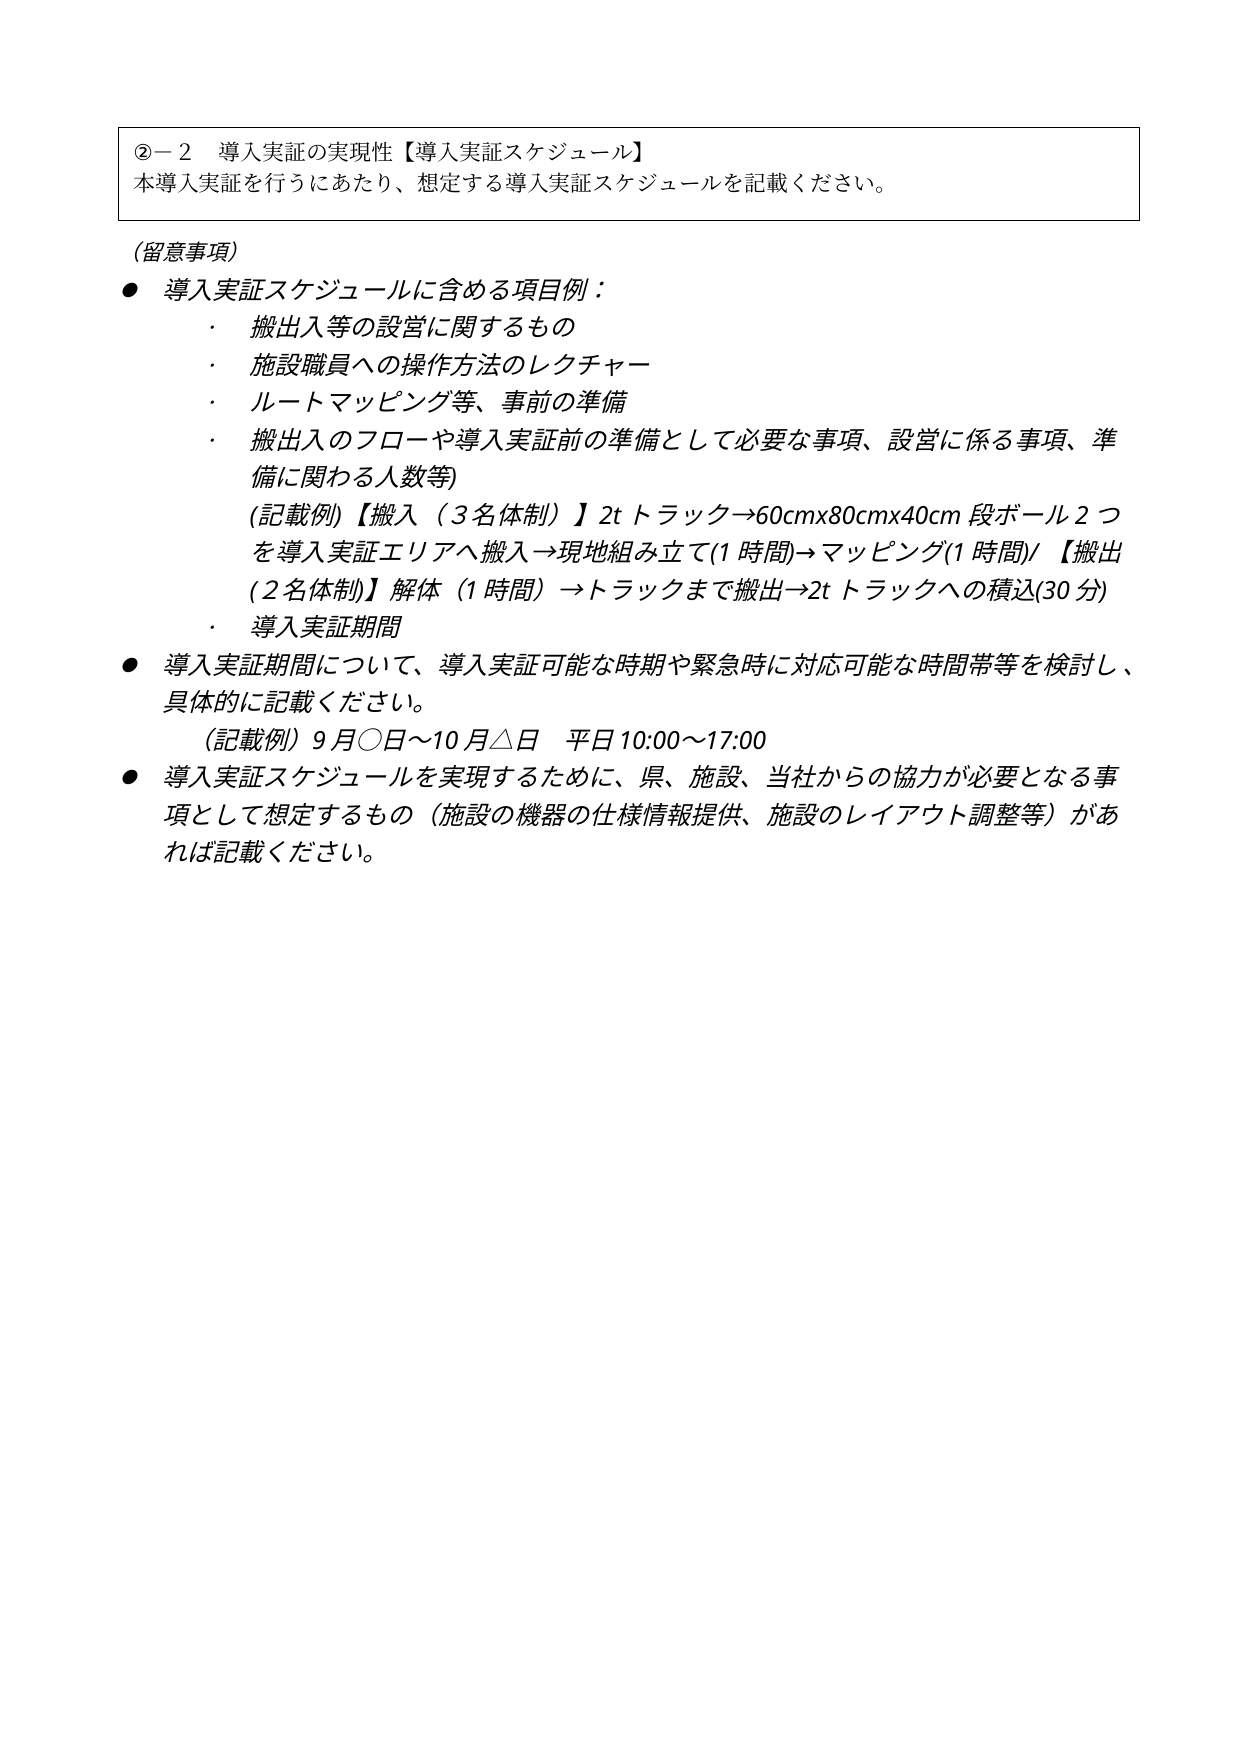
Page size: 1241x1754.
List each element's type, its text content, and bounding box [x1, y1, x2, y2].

list 導入実証スケジュールに含める項目例： [118, 269, 1122, 307]
list 導入実証スケジュールを実現するために、県、施設、当社からの協力が必要となる事項として想定するもの（施設の機器の仕様情報提供、施設のレイアウト調整等）があれば記載ください。 [118, 757, 1122, 869]
list (記載例)【搬入（３名体制）】2tトラック→60cmx80cmx40cm段ボール2つを導入実証エリアへ搬入→現地組み立て(1時間)→マッピング(1時間)/ 【搬出(２名体制)】解体（1時間）→トラックまで搬出→2tトラックへの積込(30分) [249, 494, 1122, 607]
list 搬出入のフローや導入実証前の準備として必要な事項、設営に係る事項、準備に関わる人数等) [206, 419, 1122, 494]
list 搬出入等の設営に関するもの [206, 307, 1122, 344]
list 施設職員への操作方法のレクチャー [206, 344, 1122, 382]
list ルートマッピング等、事前の準備 [206, 382, 1122, 419]
list 導入実証期間について、導入実証可能な時期や緊急時に対応可能な時間帯等を検討し、具体的に記載ください。 [118, 644, 1122, 719]
list 導入実証期間 [206, 607, 1122, 644]
text （留意事項） [118, 232, 1122, 269]
list （記載例）9月○日～10月△日 平日10:00～17:00 [162, 719, 1122, 757]
